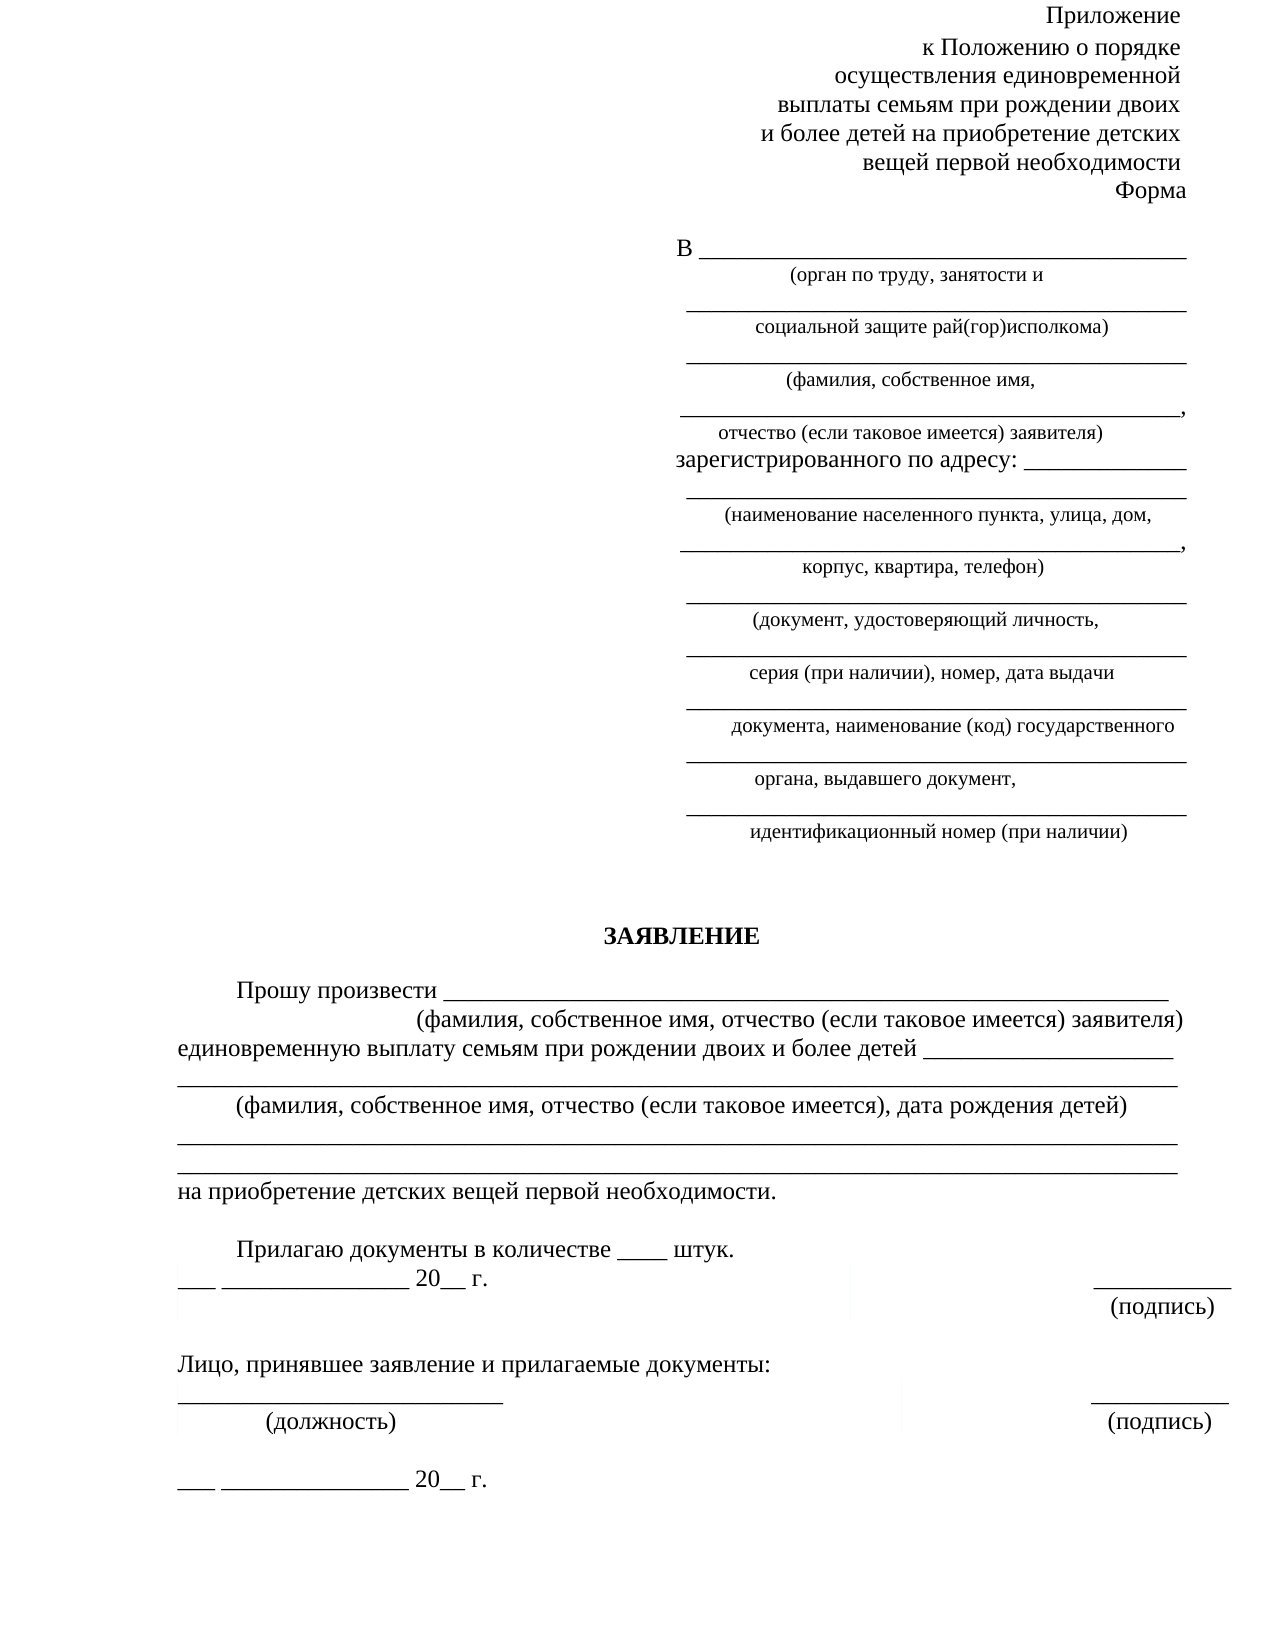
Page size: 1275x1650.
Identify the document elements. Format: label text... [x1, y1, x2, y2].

text ________________________________________________________________________________ [177, 1148, 1186, 1176]
text ________________________________________ [177, 338, 1186, 367]
text ________________________________________ [177, 631, 1186, 660]
text единовременную выплату семьям при рождении двоих и более детей ____________________ [177, 1033, 1186, 1061]
text (фамилия, собственное имя, отчество (если таковое имеется), дата рождения детей) [177, 1090, 1186, 1119]
text Прилагаю документы в количестве ____ штук. [177, 1234, 1186, 1263]
text зарегистрированного по адресу: _____________ [177, 444, 1186, 473]
text Лицо, принявшее заявление и прилагаемые документы: [177, 1349, 1186, 1378]
text ___ _______________ 20__ г. [177, 1464, 1186, 1521]
text ЗАЯВЛЕНИЕ [177, 921, 1186, 950]
text корпус, квартира, телефон) [177, 554, 1186, 578]
text ________________________________________ [177, 684, 1186, 713]
text органа, выдавшего документ, [177, 766, 1186, 790]
text (орган по труду, занятости и [177, 262, 1186, 286]
text ________________________________________, [177, 526, 1186, 554]
text серия (при наличии), номер, дата выдачи [177, 660, 1186, 684]
text социальной защите рай(гор)исполкома) [177, 314, 1186, 338]
text документа, наименование (код) государственного [177, 713, 1186, 737]
text (фамилия, собственное имя, [177, 367, 1186, 391]
text (документ, удостоверяющий личность, [177, 607, 1186, 631]
text (фамилия, собственное имя, отчество (если таковое имеется) заявителя) [177, 1004, 1186, 1033]
text ________________________________________, [177, 391, 1186, 420]
text ________________________________________________________________________________ [177, 1119, 1186, 1148]
text Прошу произвести __________________________________________________________ [177, 975, 1186, 1004]
text ________________________________________ [177, 737, 1186, 766]
text ________________________________________ [177, 473, 1186, 502]
text идентификационный номер (при наличии) [177, 818, 1186, 843]
table_header Приложение к Положению о порядке осуществления единовременной выплаты семьям при рождении двоих и более детей на приобретение детских вещей первой необходимости [177, 0, 1181, 175]
text Форма [177, 44, 1186, 204]
text (наименование населенного пункта, улица, дом, [177, 502, 1231, 526]
text ________________________________________________________________________________ [177, 1061, 1186, 1090]
text на приобретение детских вещей первой необходимости. [177, 1176, 1186, 1205]
text В _______________________________________ [177, 233, 1186, 262]
text отчество (если таковое имеется) заявителя) [177, 420, 1186, 444]
text ________________________________________ [177, 286, 1186, 314]
text ________________________________________ [177, 790, 1186, 818]
text ________________________________________ [177, 578, 1186, 607]
